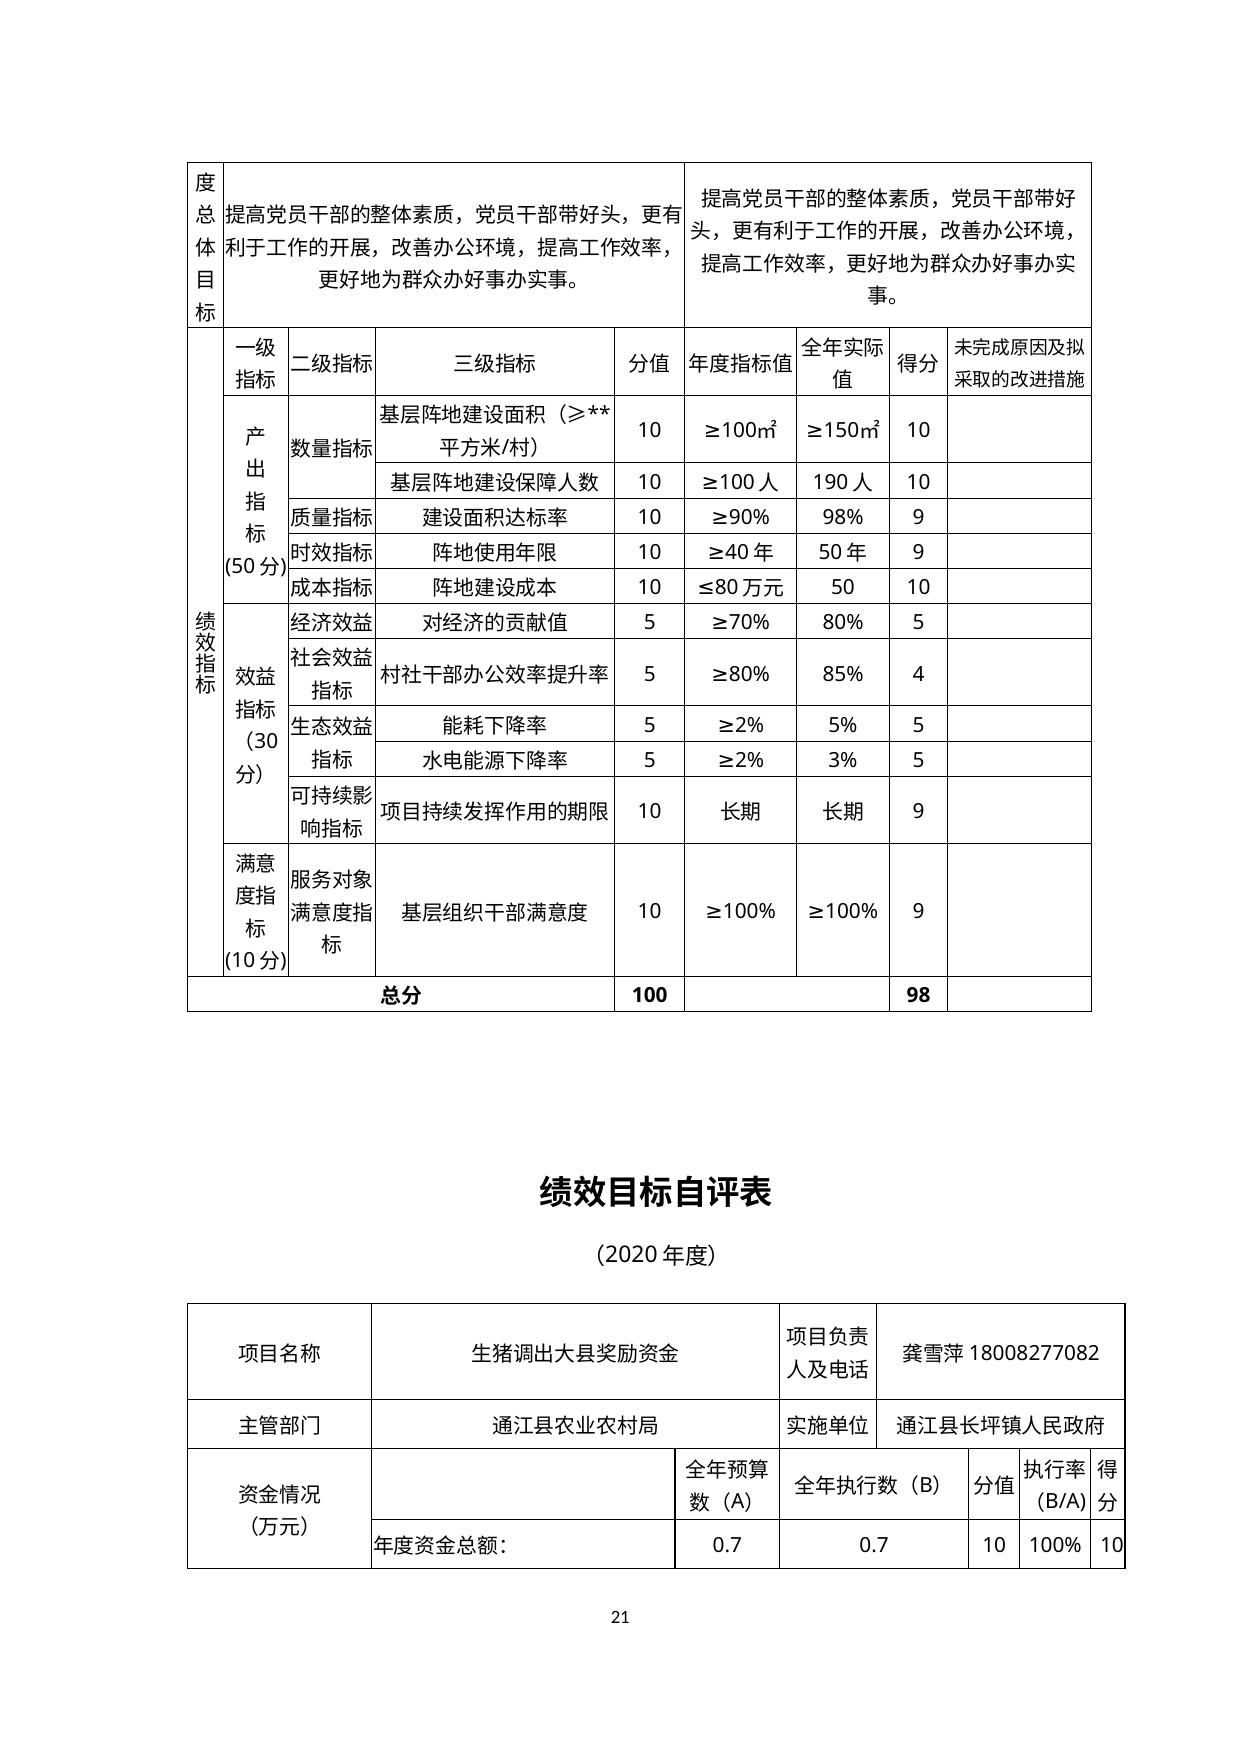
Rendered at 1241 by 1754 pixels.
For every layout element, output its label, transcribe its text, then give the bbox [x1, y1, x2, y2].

table_cell [948, 463, 1091, 497]
table_cell 分值 [969, 1449, 1019, 1518]
table_cell 10 [615, 463, 684, 497]
table_cell [948, 977, 1091, 1011]
table_cell 0.7 [780, 1520, 968, 1568]
table_cell 建设面积达标率 [376, 499, 614, 532]
table_cell 提高党员干部的整体素质，党员干部带好头，更有利于工作的开展，改善办公环境，提高工作效率，更好地为群众办好事办实事。 [685, 163, 1091, 327]
table_cell 10 [615, 844, 684, 976]
table_cell 二级指标 [289, 328, 375, 395]
table_cell ≥100㎡ [685, 396, 796, 462]
table_cell 资金情况 （万元） [188, 1449, 371, 1568]
table_cell 对经济的贡献值 [376, 604, 614, 638]
table_cell 绩效指标 [188, 328, 223, 976]
table_cell 基层阵地建设保障人数 [376, 463, 614, 497]
table_cell 50年 [797, 534, 889, 568]
table_cell 成本指标 [289, 569, 375, 603]
table_cell 10 [969, 1520, 1019, 1568]
table_cell 85% [797, 639, 889, 705]
table_cell 9 [890, 844, 947, 976]
table_cell 10 [890, 463, 947, 497]
table_cell 5 [615, 706, 684, 741]
table_cell 基层阵地建设面积（≥**平方米/村） [376, 396, 614, 462]
table_cell ≥80% [685, 639, 796, 705]
table_cell 服务对象 满意度指标 [289, 844, 375, 976]
table_cell [948, 706, 1091, 741]
table_cell [948, 777, 1091, 843]
table_cell ≥90% [685, 499, 796, 532]
table_cell 经济效益 [289, 604, 375, 638]
table_cell 项目名称 [188, 1304, 371, 1398]
table_cell 100 [615, 977, 684, 1011]
table_cell 长期 [685, 777, 796, 843]
table_cell 5 [615, 742, 684, 776]
table_cell 阵地使用年限 [376, 534, 614, 568]
table_cell 分值 [615, 328, 684, 395]
table_cell 年度资金总额： [372, 1520, 674, 1568]
table_cell 生猪调出大县奖励资金 [372, 1304, 779, 1398]
table_cell 得分 [1091, 1449, 1124, 1518]
table_cell 100% [1020, 1520, 1090, 1568]
table_cell 10 [890, 569, 947, 603]
table_cell [948, 499, 1091, 532]
table_cell 10 [615, 499, 684, 532]
table_cell 5% [797, 706, 889, 741]
table_cell 5 [615, 639, 684, 705]
table_cell 190人 [797, 463, 889, 497]
table_cell 能耗下降率 [376, 706, 614, 741]
table_cell 0.7 [676, 1520, 779, 1568]
table_cell 全年预算数（A） [676, 1449, 779, 1518]
table_cell 5 [890, 706, 947, 741]
table_cell 5 [890, 742, 947, 776]
table_cell [372, 1449, 674, 1518]
table_cell [948, 396, 1091, 462]
table_cell 效益指标（30分） [224, 604, 288, 843]
table_cell 9 [890, 499, 947, 532]
table_cell 10 [615, 534, 684, 568]
table_cell 80% [797, 604, 889, 638]
table_cell （2020年度） [188, 1236, 1125, 1303]
table_cell 10 [890, 396, 947, 462]
table_cell [948, 534, 1091, 568]
table_cell 3% [797, 742, 889, 776]
table_cell 10 [1091, 1520, 1124, 1568]
table_cell [948, 569, 1091, 603]
table_cell 提高党员干部的整体素质，党员干部带好头，更有利于工作的开展，改善办公环境，提高工作效率，更好地为群众办好事办实事。 [224, 163, 684, 327]
table_cell 年度总体目标 [188, 163, 223, 327]
table_cell ≤80万元 [685, 569, 796, 603]
table_cell 社会效益 指标 [289, 639, 375, 705]
table_cell 执行率（B/A) [1020, 1449, 1090, 1518]
table_cell ≥70% [685, 604, 796, 638]
table_cell 10 [615, 569, 684, 603]
table_cell 5 [890, 604, 947, 638]
table_header 绩效目标自评表 [188, 1142, 1125, 1236]
table_cell 项目负责人及电话 [780, 1304, 876, 1398]
table_cell 得分 [890, 328, 947, 395]
table_cell 总分 [188, 977, 614, 1011]
table_cell ≥40年 [685, 534, 796, 568]
table_cell 98% [797, 499, 889, 532]
table_cell [948, 844, 1091, 976]
table_cell [948, 742, 1091, 776]
table_cell 一级 指标 [224, 328, 288, 395]
table_cell 50 [797, 569, 889, 603]
table_cell 数量指标 [289, 396, 375, 497]
table_cell ≥100人 [685, 463, 796, 497]
table_cell ≥100% [685, 844, 796, 976]
table_cell 5 [615, 604, 684, 638]
table_cell 全年实际值 [797, 328, 889, 395]
table_cell 98 [890, 977, 947, 1011]
table_cell [685, 977, 889, 1011]
table_cell 通江县农业农村局 [372, 1400, 779, 1448]
table_cell 全年执行数（B） [780, 1449, 968, 1518]
table_cell 质量指标 [289, 499, 375, 532]
table_cell 9 [890, 534, 947, 568]
table_cell 村社干部办公效率提升率 [376, 639, 614, 705]
table_cell ≥2% [685, 742, 796, 776]
table_cell 龚雪萍18008277082 [877, 1304, 1124, 1398]
table_cell 未完成原因及拟采取的改进措施 [948, 328, 1091, 395]
table_cell 通江县长坪镇人民政府 [877, 1400, 1124, 1448]
table_cell 10 [615, 777, 684, 843]
table_cell 水电能源下降率 [376, 742, 614, 776]
table_cell ≥150㎡ [797, 396, 889, 462]
table_cell 三级指标 [376, 328, 614, 395]
table_cell [948, 639, 1091, 705]
table_cell 9 [890, 777, 947, 843]
table_cell 满意度指标 (10分) [224, 844, 288, 976]
table_cell 实施单位 [780, 1400, 876, 1448]
table_cell 阵地建设成本 [376, 569, 614, 603]
table_cell 主管部门 [188, 1400, 371, 1448]
table_cell 10 [615, 396, 684, 462]
table_cell 基层组织干部满意度 [376, 844, 614, 976]
table_cell 年度指标值 [685, 328, 796, 395]
table_cell 4 [890, 639, 947, 705]
table_cell 长期 [797, 777, 889, 843]
table_cell 项目持续发挥作用的期限 [376, 777, 614, 843]
table_cell ≥100% [797, 844, 889, 976]
table_cell 可持续影响指标 [289, 777, 375, 843]
table_cell 时效指标 [289, 534, 375, 568]
table_cell [948, 604, 1091, 638]
table_cell 生态效益 指标 [289, 706, 375, 776]
table_cell 产 出 指 标 (50分) [224, 396, 288, 603]
table_cell ≥2% [685, 706, 796, 741]
